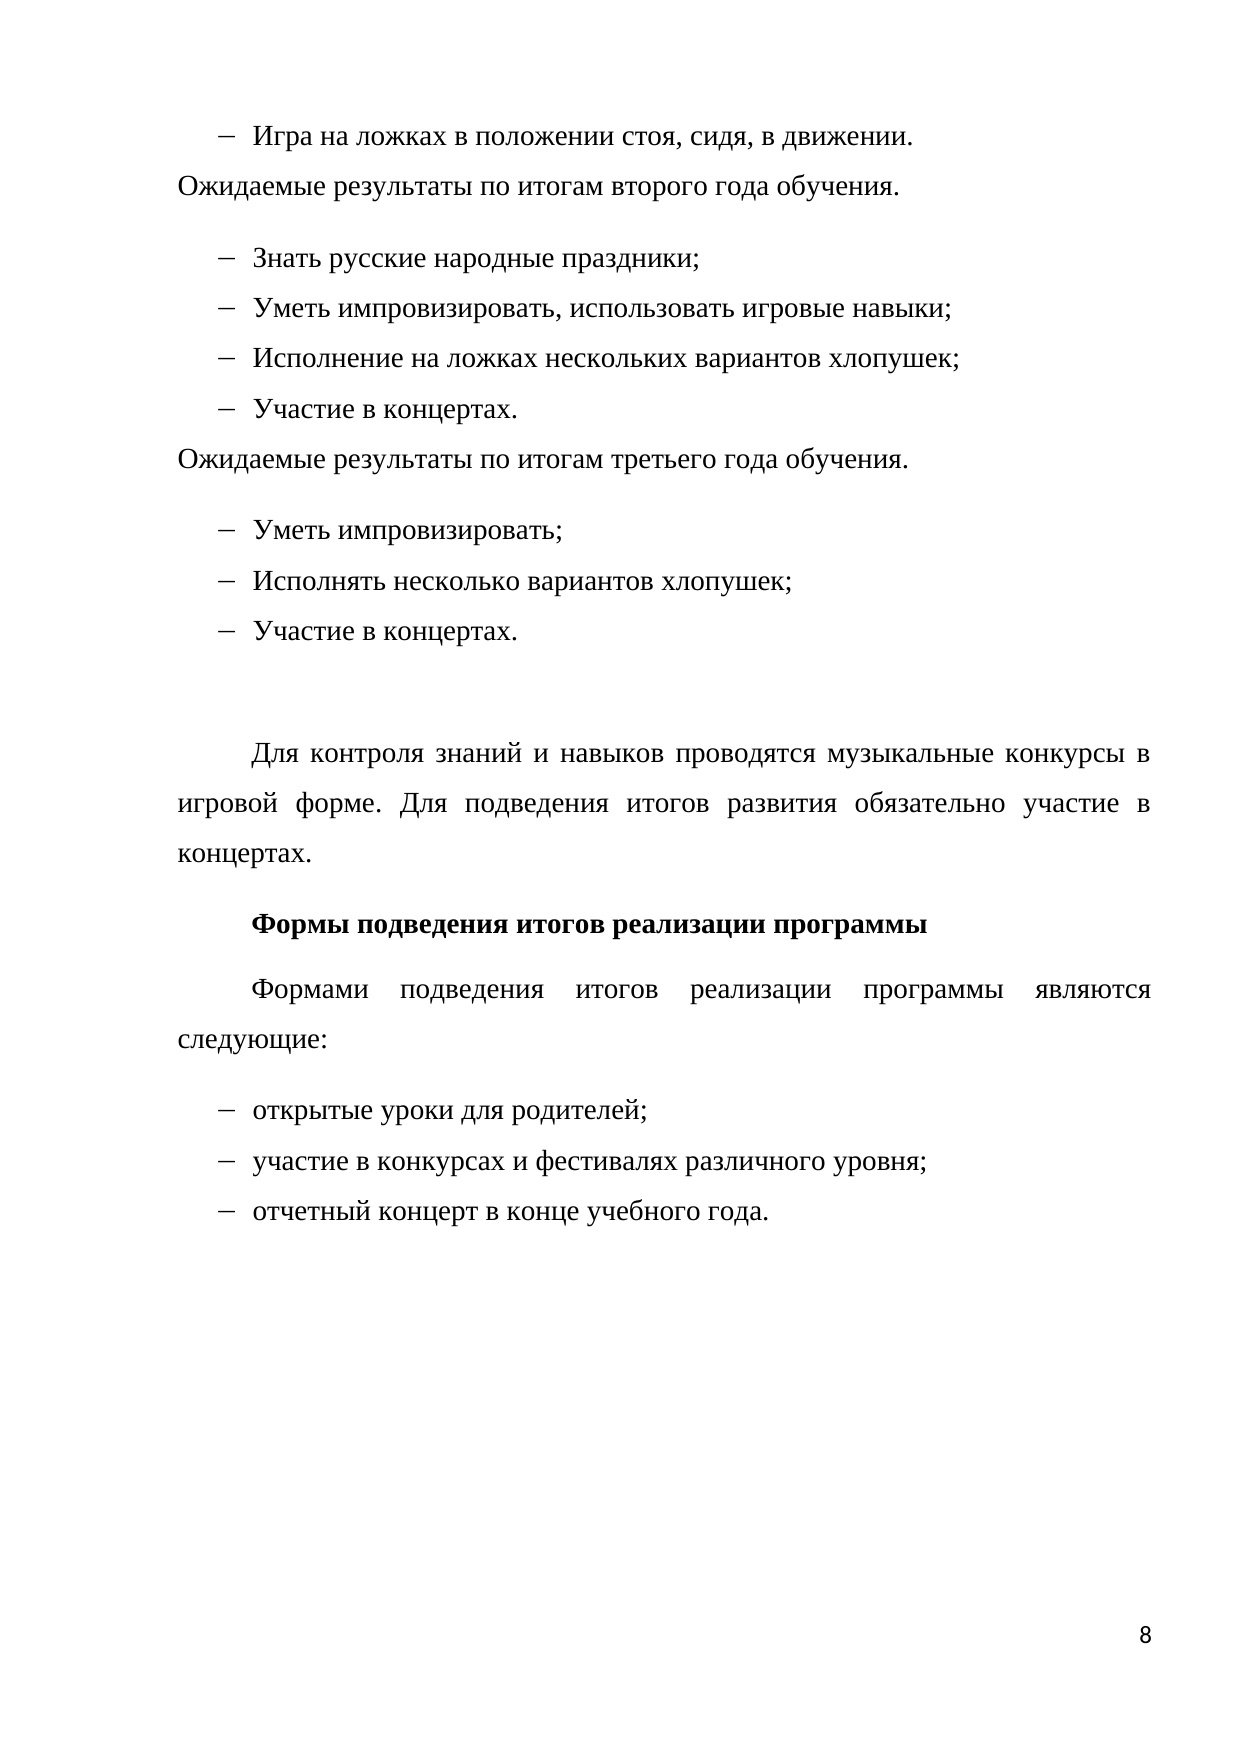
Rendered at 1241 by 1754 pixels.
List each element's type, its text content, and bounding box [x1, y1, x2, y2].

list Уметь импровизировать; [215, 512, 1152, 546]
list Исполнение на ложках нескольких вариантов хлопушек; [215, 341, 1152, 374]
list Уметь импровизировать, использовать игровые навыки; [215, 290, 1152, 324]
list открытые уроки для родителей; [215, 1092, 1152, 1126]
list участие в конкурсах и фестивалях различного уровня; [215, 1143, 1152, 1177]
text Для контроля знаний и навыков проводятся музыкальные конкурсы в игровой форме. Для подведения итогов развития обязательно участие в концертах. [177, 735, 1152, 869]
text Ожидаемые результаты по итогам второго года обучения. [177, 168, 1152, 202]
text Ожидаемые результаты по итогам третьего года обучения. [177, 441, 1152, 475]
list Знать русские народные праздники; [215, 240, 1152, 273]
list Участие в концертах. [215, 613, 1152, 647]
list Исполнять несколько вариантов хлопушек; [215, 563, 1152, 597]
text Формы подведения итогов реализации программы [177, 907, 1152, 940]
list отчетный концерт в конце учебного года. [215, 1193, 1152, 1227]
list Игра на ложках в положении стоя, сидя, в движении. [215, 118, 1152, 152]
list Участие в концертах. [215, 391, 1152, 424]
text Формами подведения итогов реализации программы являются следующие: [177, 971, 1152, 1055]
